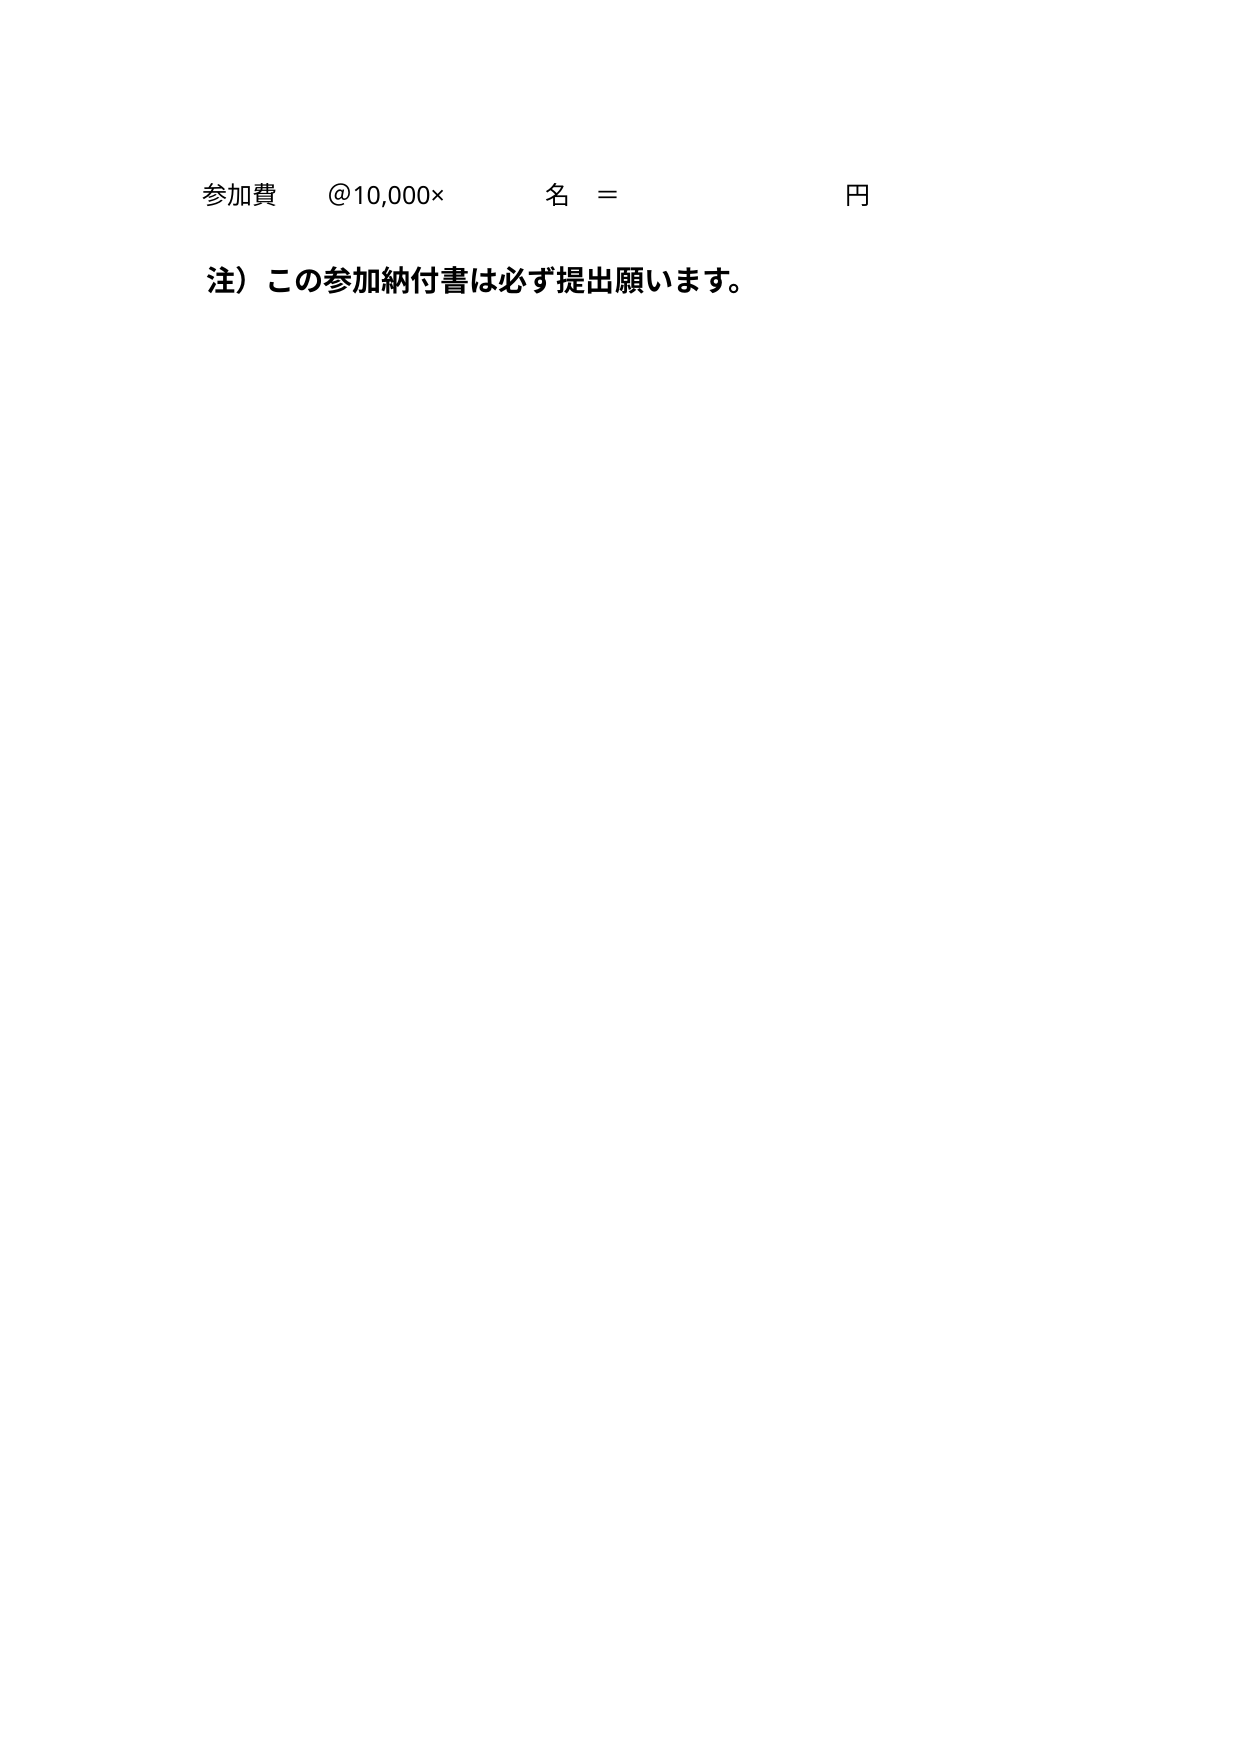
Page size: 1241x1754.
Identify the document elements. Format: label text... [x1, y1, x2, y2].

text 参加費 ＠10,000× 名 ＝ 円 [177, 172, 1063, 215]
text 注）この参加納付書は必ず提出願います。 [177, 258, 1063, 301]
